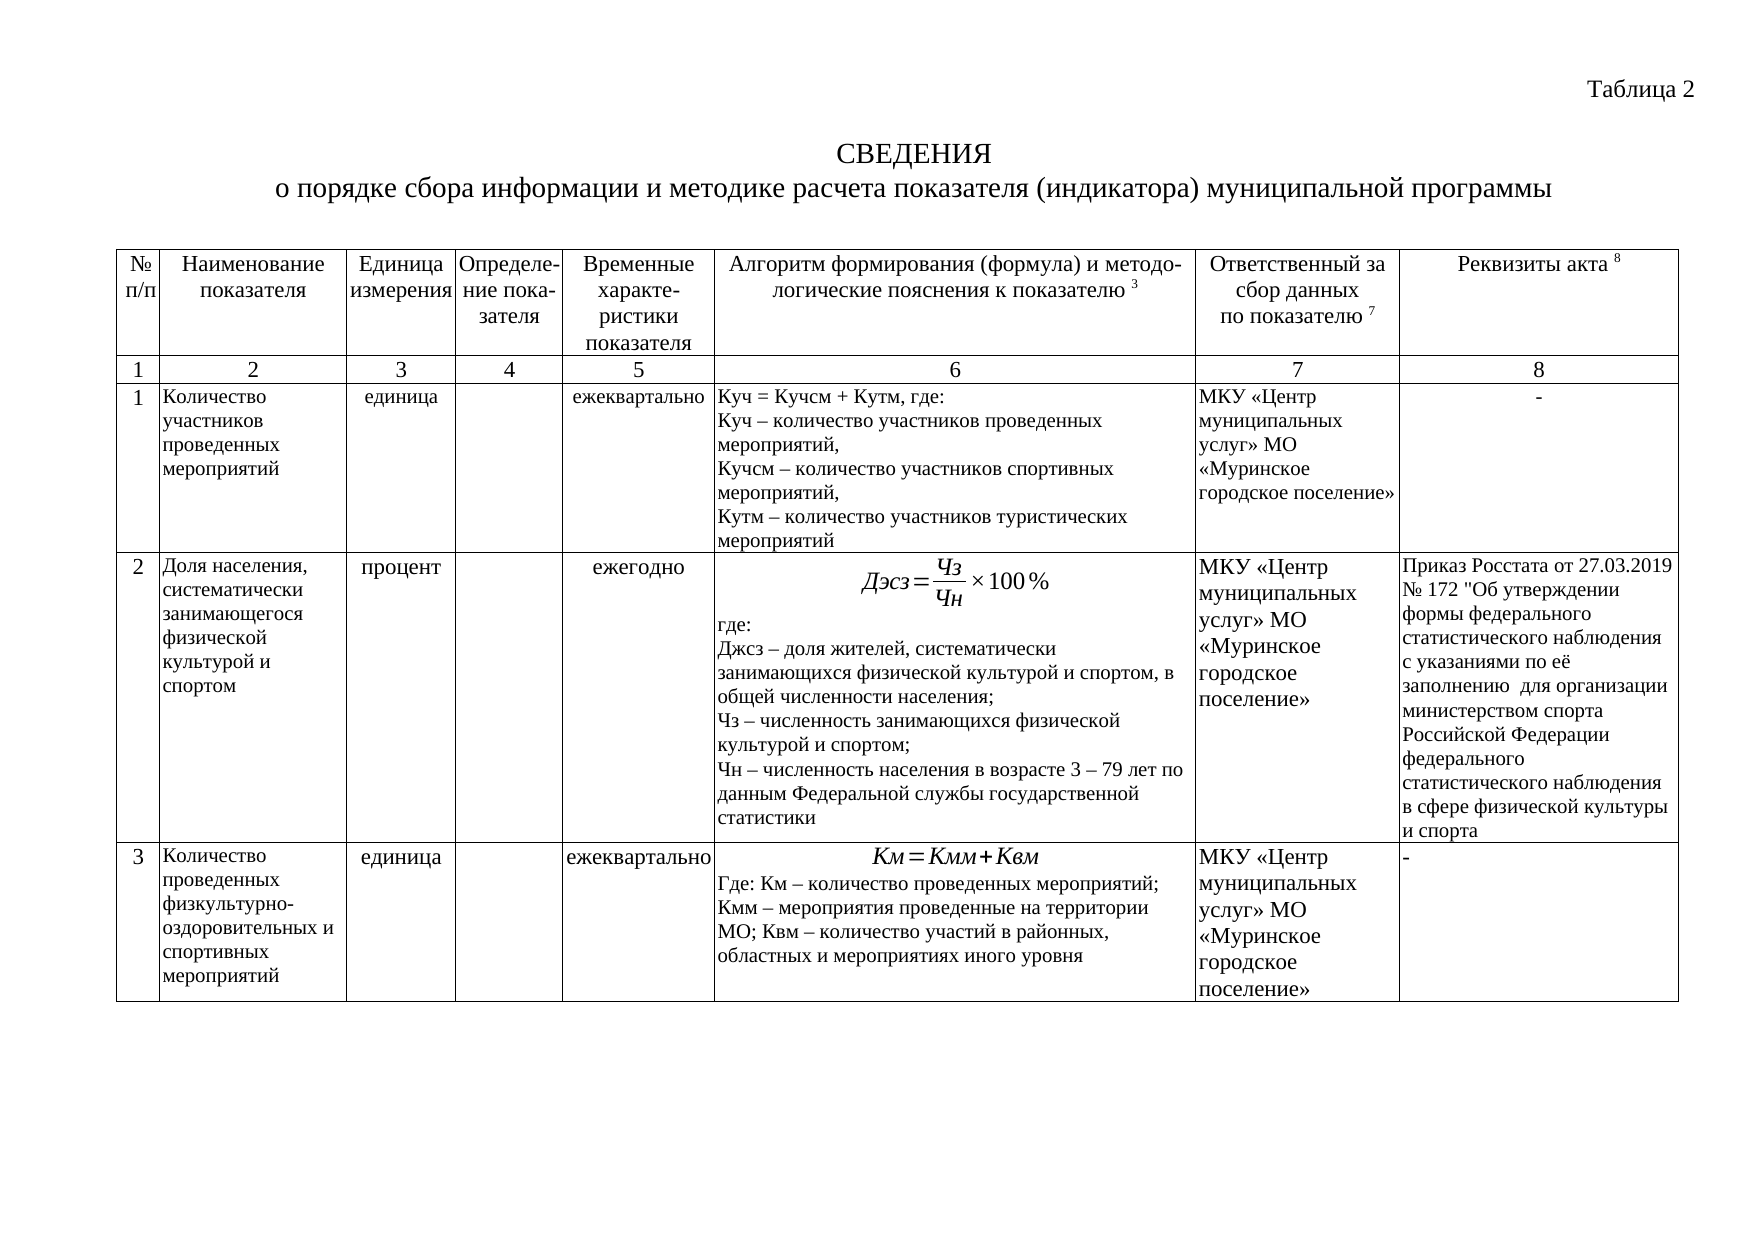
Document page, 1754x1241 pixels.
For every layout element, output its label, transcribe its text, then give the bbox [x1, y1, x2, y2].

table_cell 2 [117, 553, 159, 842]
table_cell 2 [160, 356, 346, 383]
table_cell единица [347, 384, 455, 552]
table_cell единица [347, 843, 455, 1001]
table_cell 1 [117, 384, 159, 552]
table_cell процент [347, 553, 455, 842]
table_cell 3 [117, 843, 159, 1001]
table_cell 5 [563, 356, 714, 383]
table_cell Количество участников проведенных мероприятий [160, 384, 346, 552]
table_cell 3 [347, 356, 455, 383]
table_cell ежегодно [563, 553, 714, 842]
table_cell - [1400, 843, 1678, 1001]
table_cell 7 [1196, 356, 1399, 383]
table_header Единица измерения [347, 250, 455, 355]
table_header Временные характеристики показателя [563, 250, 714, 355]
table_cell Где: Км – количество проведенных мероприятий; Кмм – мероприятия проведенные на территории МО; Квм – количество участий в районных, областных и мероприятиях иного уровня [715, 843, 1195, 1001]
table_cell Приказ Росстата от 27.03.2019 № 172 "Об утверждении формы федерального статистического наблюдения с указаниями по её заполнению для организации министерством спорта Российской Федерации федерального статистического наблюдения в сфере физической культуры и спорта [1400, 553, 1678, 842]
table_cell МКУ «Центр муниципальных услуг» МО «Муринское городское поселение» [1196, 553, 1399, 842]
table_cell - [1400, 384, 1678, 552]
table_cell Количество проведенных физкультурно-оздоровительных и спортивных мероприятий [160, 843, 346, 1001]
table_cell 1 [117, 356, 159, 383]
table_cell 8 [1400, 356, 1678, 383]
table_header Ответственный за сбор данных по показателю 7 [1196, 250, 1399, 355]
text Таблица 2 [133, 74, 1695, 103]
text СВЕДЕНИЯ о порядке сбора информации и методике расчета показателя (индикатора) муниципальной программы [133, 136, 1695, 203]
table_cell 4 [456, 356, 562, 383]
table_header Реквизиты акта 8 [1400, 250, 1678, 355]
table_cell [456, 843, 562, 1001]
table_header Определение показателя [456, 250, 562, 355]
table_header Алгоритм формирования (формула) и методологические пояснения к показателю 3 [715, 250, 1195, 355]
table_cell ежеквартально [563, 843, 714, 1001]
table_cell ежеквартально [563, 384, 714, 552]
table_cell [456, 384, 562, 552]
table_cell Доля населения, систематически занимающегося физической культурой и спортом [160, 553, 346, 842]
table_cell [456, 553, 562, 842]
table_cell МКУ «Центр муниципальных услуг» МО «Муринское городское поселение» [1196, 384, 1399, 552]
table_header № п/п [117, 250, 159, 355]
table_cell 6 [715, 356, 1195, 383]
table_header Наименование показателя [160, 250, 346, 355]
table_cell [1196, 843, 1399, 1001]
table_cell Куч = Кучсм + Кутм, где: Куч – количество участников проведенных мероприятий, Кучсм – количество участников спортивных мероприятий, Кутм – количество участников туристических мероприятий [715, 384, 1195, 552]
table_cell где: Джсз – доля жителей, систематически занимающихся физической культурой и спортом, в общей численности населения; Чз – численность занимающихся физической культурой и спортом; Чн – численность населения в возрасте 3 – 79 лет по данным Федеральной службы государственной статистики [715, 553, 1195, 842]
